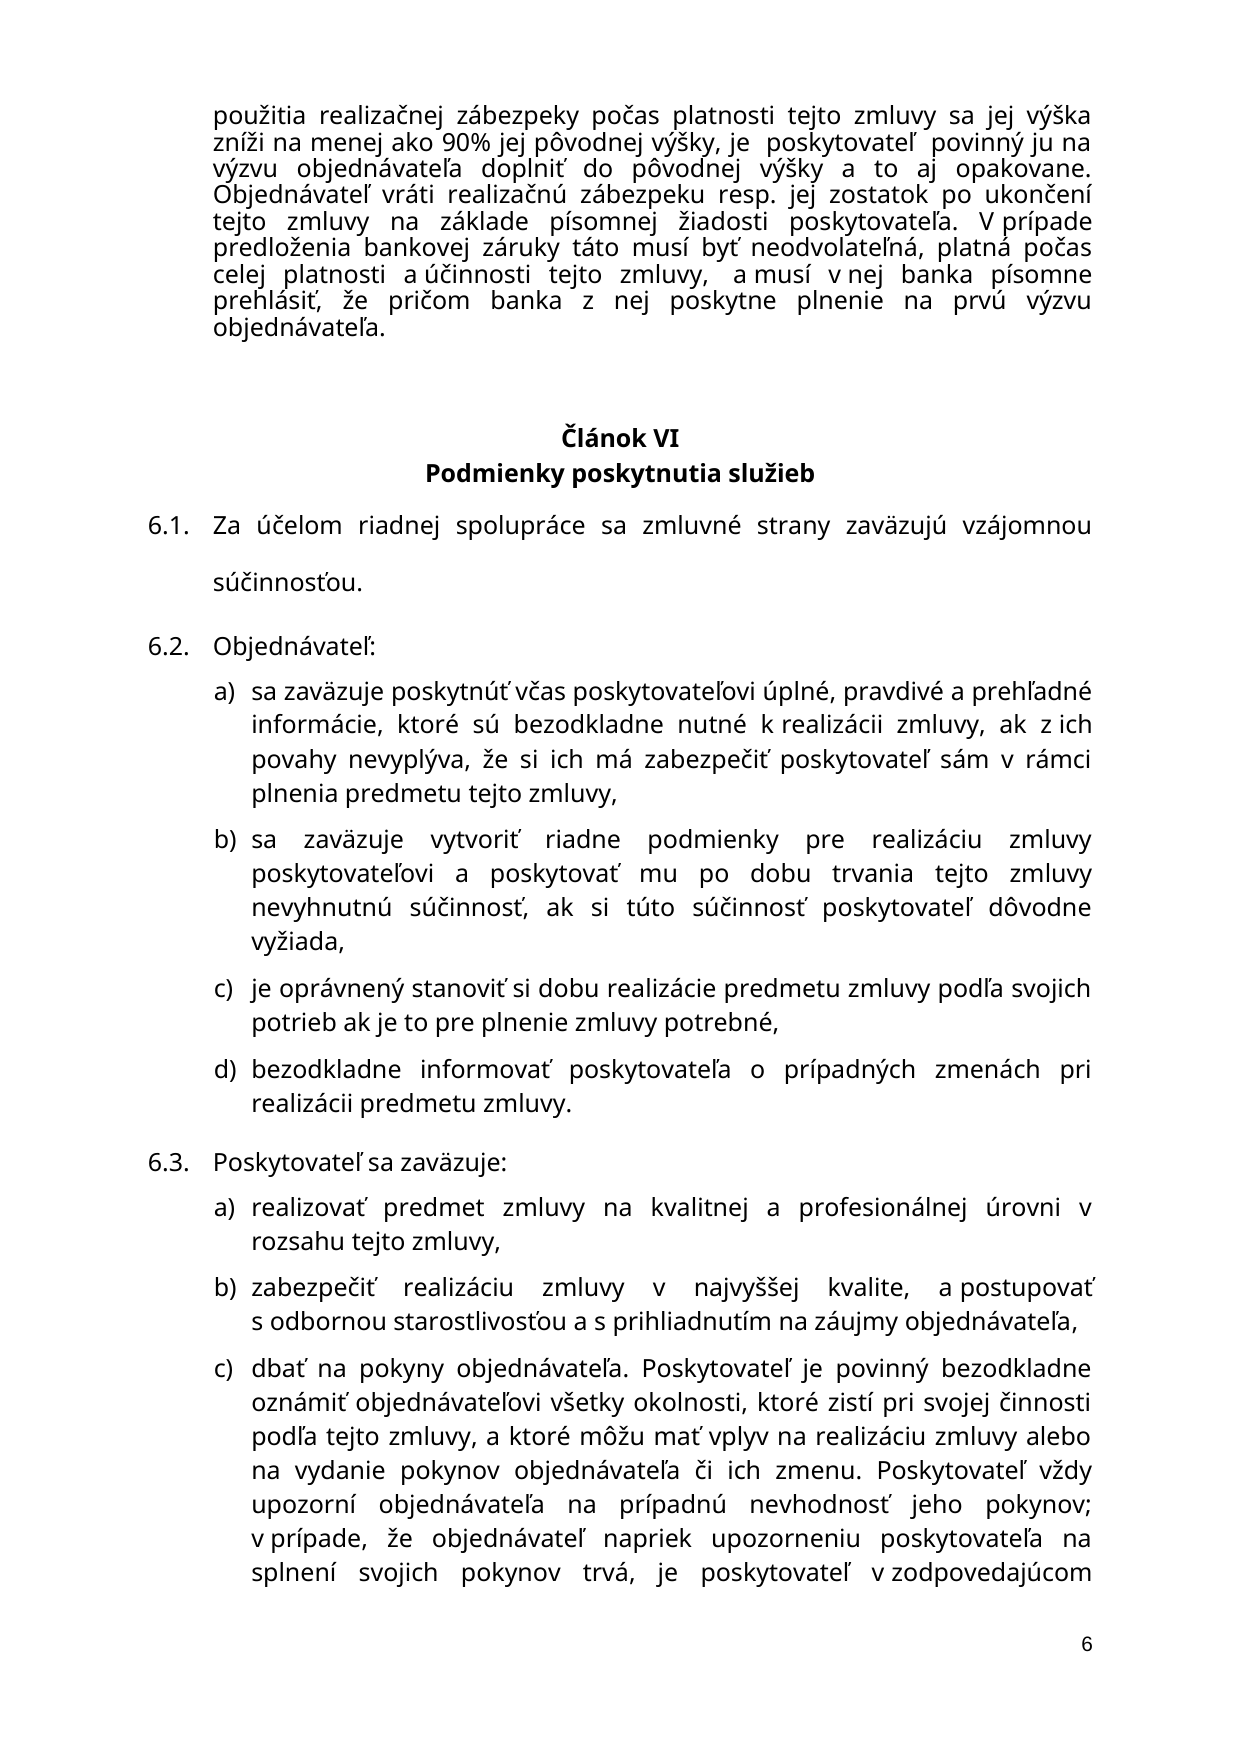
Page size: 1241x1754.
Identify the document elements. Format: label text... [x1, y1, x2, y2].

list Poskytovateľ sa zaväzuje: [148, 1148, 1093, 1177]
list je oprávnený stanoviť si dobu realizácie predmetu zmluvy podľa svojich potrieb ak je to pre plnenie zmluvy potrebné, [213, 971, 1093, 1039]
list Za účelom riadnej spolupráce sa zmluvné strany zaväzujú vzájomnou súčinnosťou. [148, 489, 1093, 603]
list Objednávateľ: [148, 632, 1093, 661]
list bezodkladne informovať poskytovateľa o prípadných zmenách pri realizácii predmetu zmluvy. [213, 1051, 1093, 1119]
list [213, 1351, 1093, 1589]
list sa zaväzuje poskytnúť včas poskytovateľovi úplné, pravdivé a prehľadné informácie, ktoré sú bezodkladne nutné k realizácii zmluvy, ak z ich povahy nevyplýva, že si ich má zabezpečiť poskytovateľ sám v rámci plnenia predmetu tejto zmluvy, [213, 673, 1093, 809]
list realizovať predmet zmluvy na kvalitnej a profesionálnej úrovni v rozsahu tejto zmluvy, [213, 1189, 1093, 1257]
text Podmienky poskytnutia služieb [148, 455, 1093, 489]
list zabezpečiť realizáciu zmluvy v najvyššej kvalite, a postupovať s odbornou starostlivosťou a s prihliadnutím na záujmy objednávateľa, [213, 1270, 1093, 1338]
text Článok VI [148, 421, 1093, 455]
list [148, 103, 1093, 342]
list sa zaväzuje vytvoriť riadne podmienky pre realizáciu zmluvy poskytovateľovi a poskytovať mu po dobu trvania tejto zmluvy nevyhnutnú súčinnosť, ak si túto súčinnosť poskytovateľ dôvodne vyžiada, [213, 822, 1093, 958]
